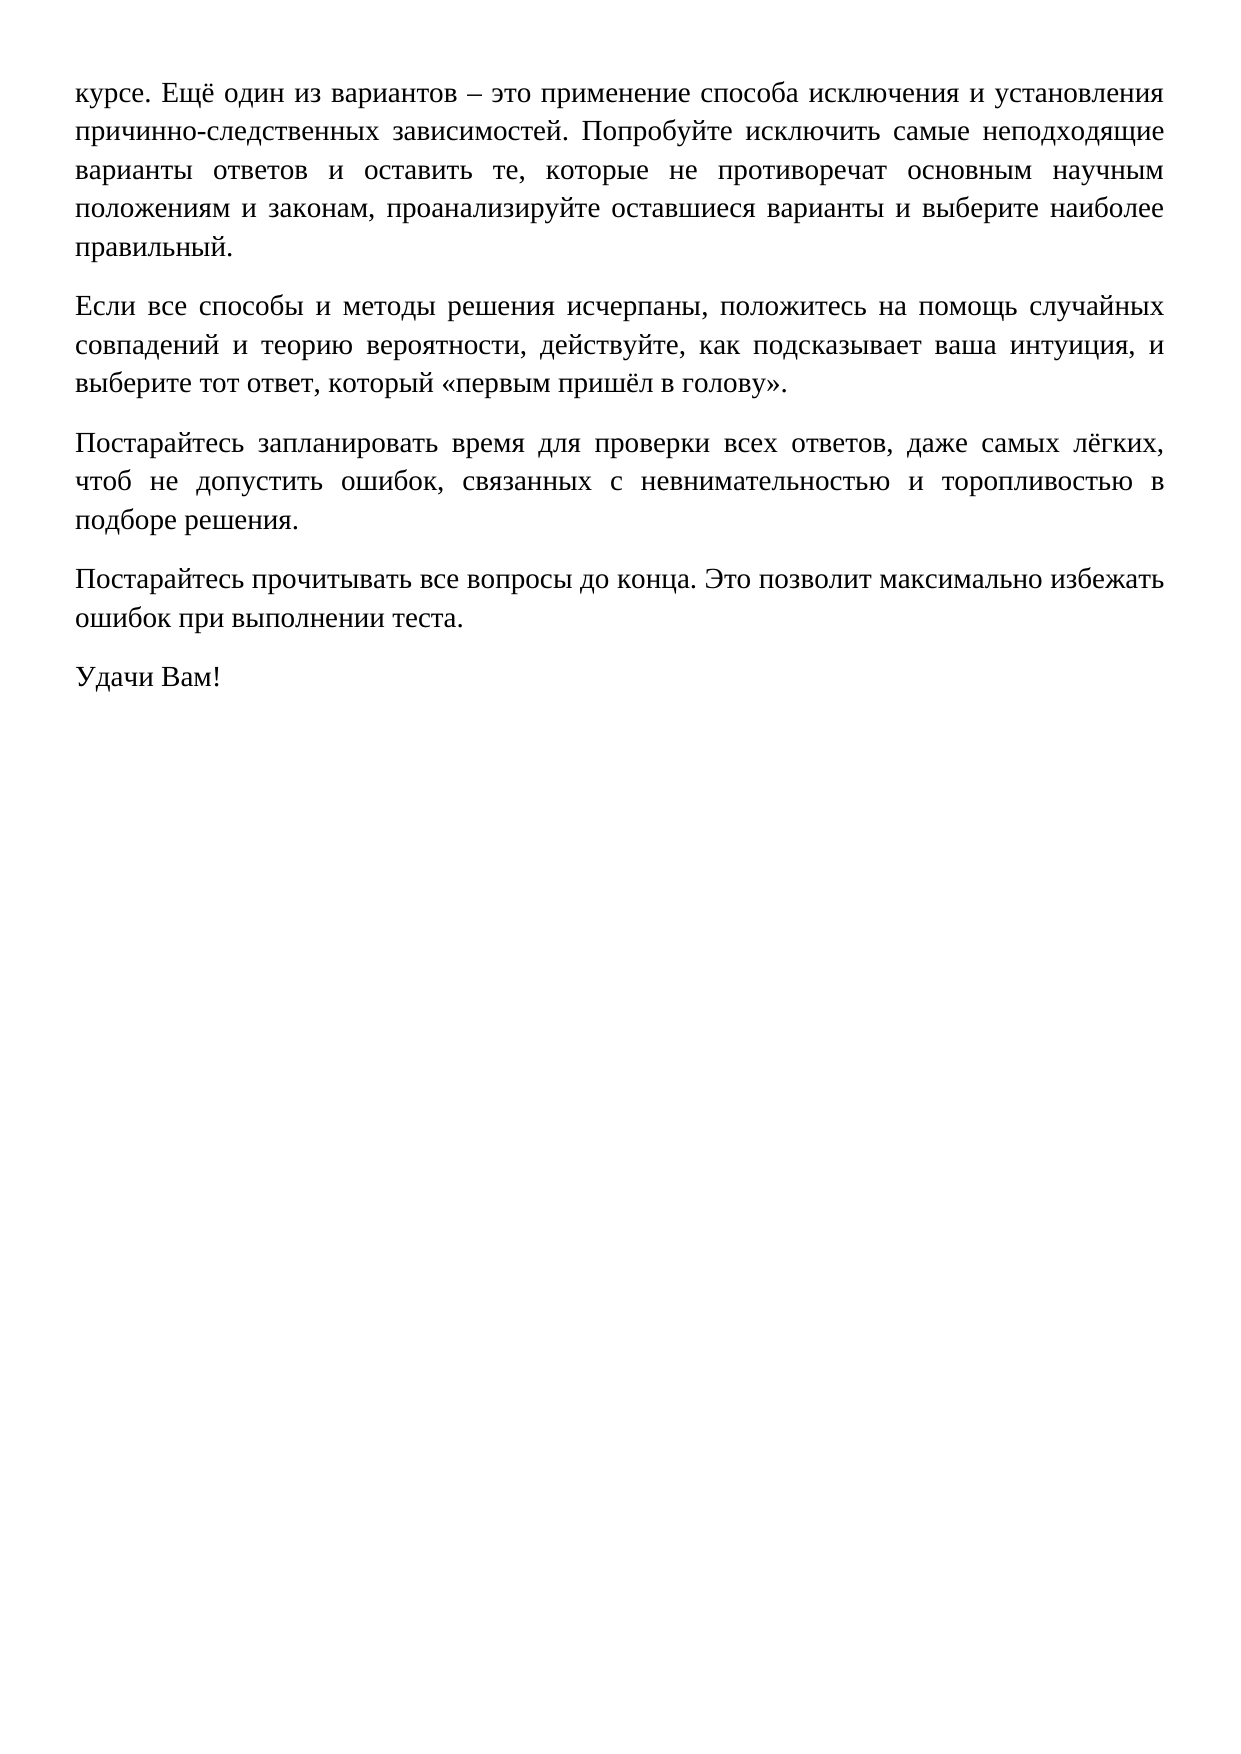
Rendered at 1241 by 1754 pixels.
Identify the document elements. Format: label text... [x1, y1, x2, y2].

text Постарайтесь запланировать время для проверки всех ответов, даже самых лёгких, чтоб не допустить ошибок, связанных с невнимательностью и торопливостью в подборе решения. [75, 425, 1165, 536]
text Постарайтесь прочитывать все вопросы до конца. Это позволит максимально избежать ошибок при выполнении теста. [75, 561, 1165, 633]
text Если все способы и методы решения исчерпаны, положитесь на помощь случайных совпадений и теорию вероятности, действуйте, как подсказывает ваша интуиция, и выберите тот ответ, который «первым пришёл в голову». [75, 288, 1165, 399]
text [75, 75, 1165, 263]
text Удачи Вам! [75, 659, 1165, 693]
